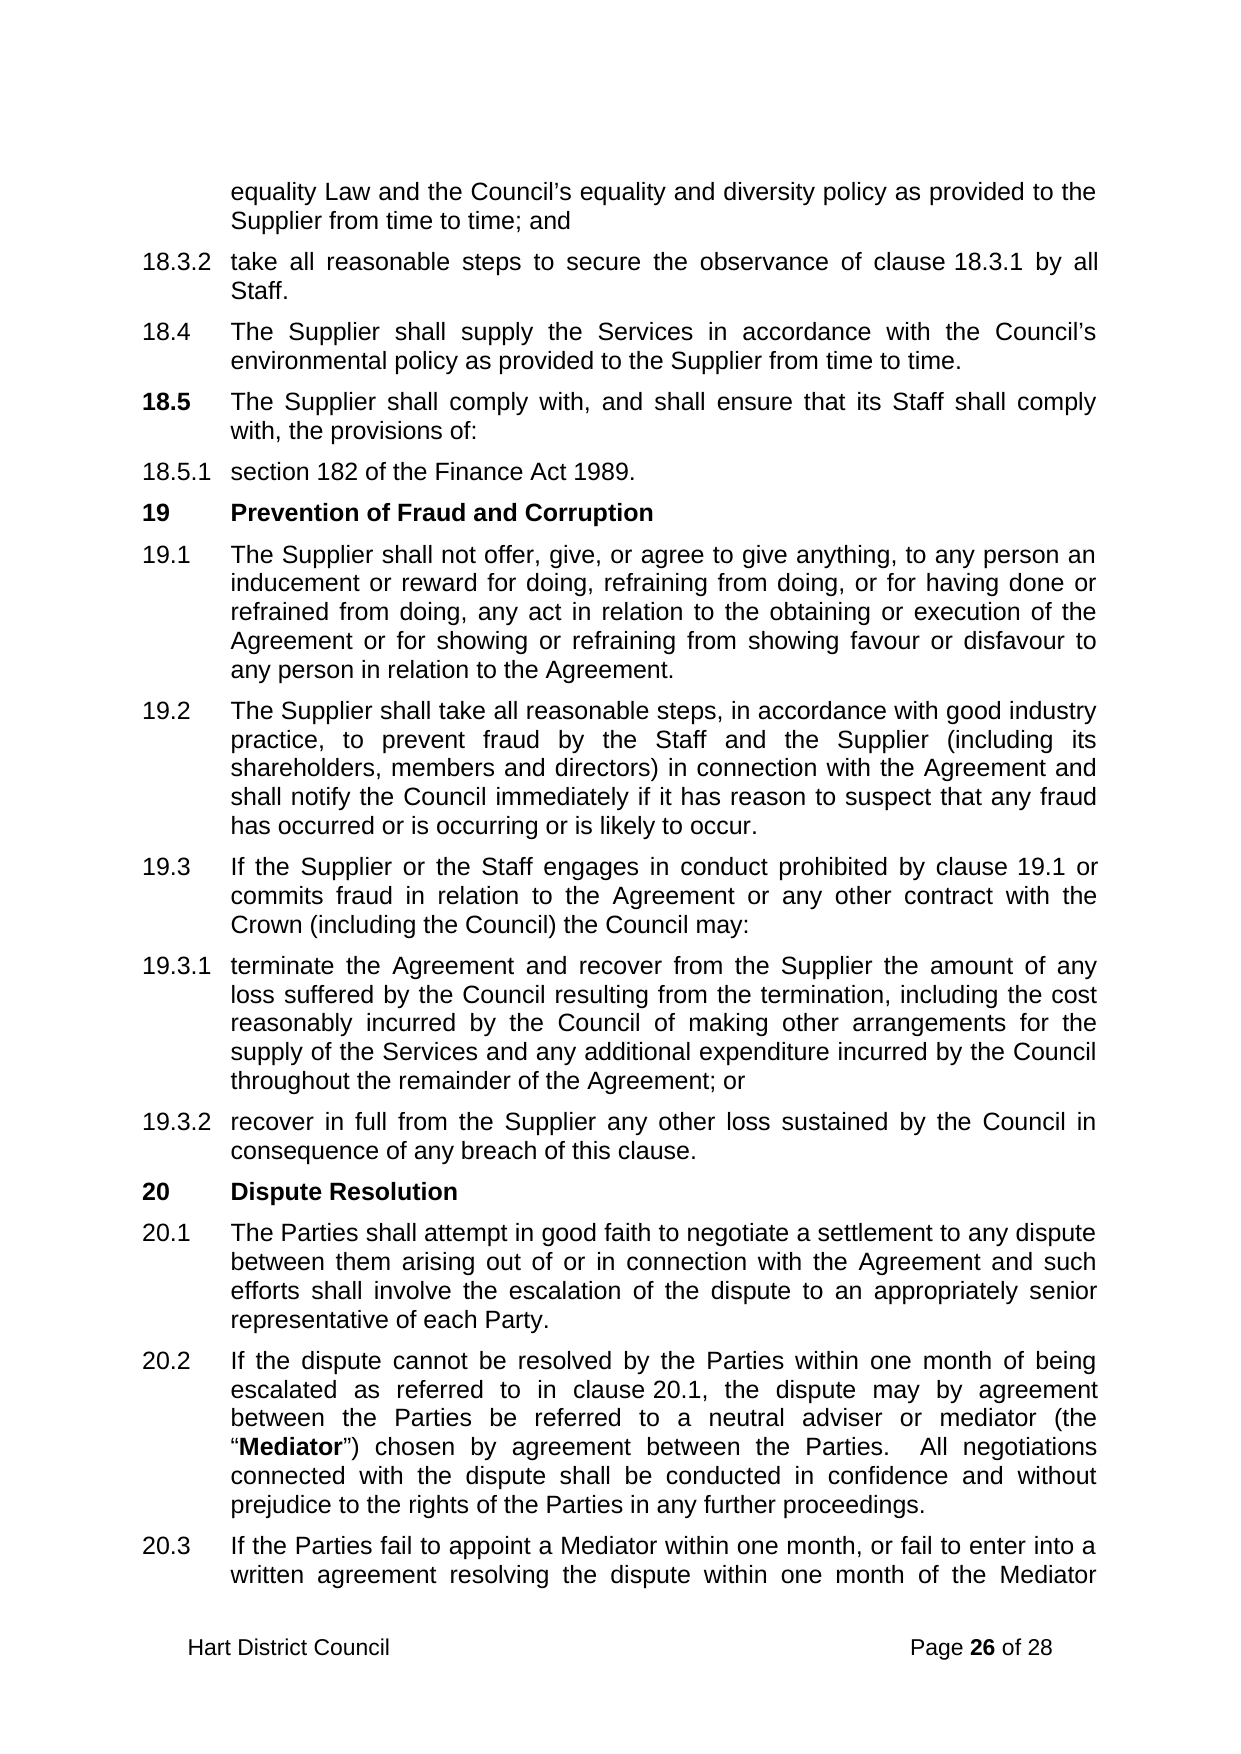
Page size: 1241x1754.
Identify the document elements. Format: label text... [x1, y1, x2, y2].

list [142, 177, 1098, 235]
subtitle If the dispute cannot be resolved by the Parties within one month of being escalated as referred to in clause 20.1, the dispute may by agreement between the Parties be referred to a neutral adviser or mediator (the “Mediator”) chosen by agreement between the Parties. All negotiations connected with the dispute shall be conducted in confidence and without prejudice to the rights of the Parties in any further proceedings. [142, 1346, 1098, 1518]
subtitle The Supplier shall not offer, give, or agree to give anything, to any person an inducement or reward for doing, refraining from doing, or for having done or refrained from doing, any act in relation to the obtaining or execution of the Agreement or for showing or refraining from showing favour or disfavour to any person in relation to the Agreement. [142, 540, 1098, 683]
list recover in full from the Supplier any other loss sustained by the Council in consequence of any breach of this clause. [142, 1107, 1098, 1165]
subtitle The Parties shall attempt in good faith to negotiate a settlement to any dispute between them arising out of or in connection with the Agreement and such efforts shall involve the escalation of the dispute to an appropriately senior representative of each Party. [142, 1218, 1098, 1333]
subtitle Dispute Resolution [142, 1177, 1098, 1206]
list section 182 of the Finance Act 1989. [142, 457, 1098, 486]
subtitle The Supplier shall comply with, and shall ensure that its Staff shall comply with, the provisions of: [142, 387, 1098, 445]
subtitle If the Supplier or the Staff engages in conduct prohibited by clause 19.1 or commits fraud in relation to the Agreement or any other contract with the Crown (including the Council) the Council may: [142, 852, 1098, 938]
list terminate the Agreement and recover from the Supplier the amount of any loss suffered by the Council resulting from the termination, including the cost reasonably incurred by the Council of making other arrangements for the supply of the Services and any additional expenditure incurred by the Council throughout the remainder of the Agreement; or [142, 951, 1098, 1095]
subtitle Prevention of Fraud and Corruption [142, 498, 1098, 527]
subtitle The Supplier shall supply the Services in accordance with the Council’s environmental policy as provided to the Supplier from time to time. [142, 317, 1098, 375]
subtitle The Supplier shall take all reasonable steps, in accordance with good industry practice, to prevent fraud by the Staff and the Supplier (including its shareholders, members and directors) in connection with the Agreement and shall notify the Council immediately if it has reason to suspect that any fraud has occurred or is occurring or is likely to occur. [142, 696, 1098, 840]
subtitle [142, 1531, 1098, 1588]
list take all reasonable steps to secure the observance of clause 17.3.1 by all Staff. [142, 247, 1098, 305]
